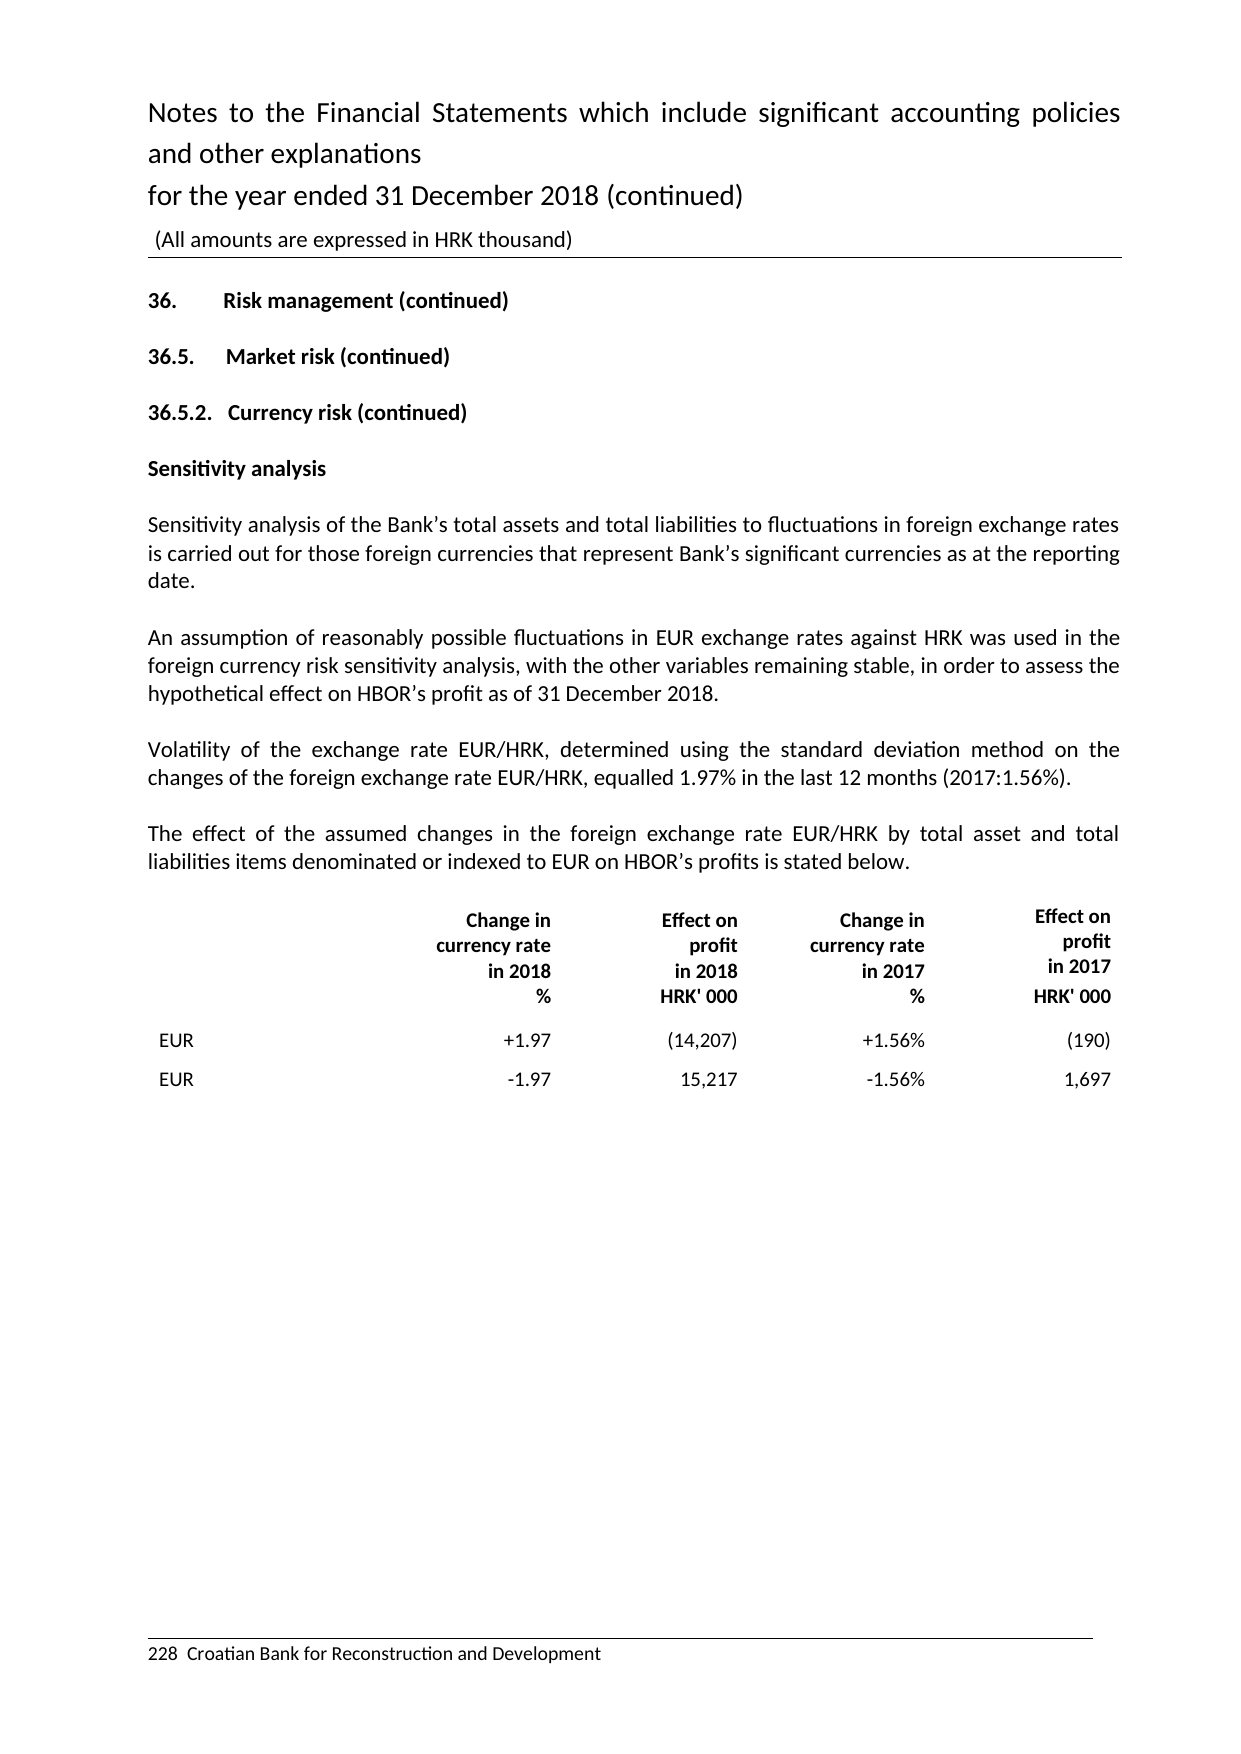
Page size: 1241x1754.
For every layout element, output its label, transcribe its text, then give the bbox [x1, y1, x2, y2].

text Sensitivity analysis [148, 454, 1122, 483]
text The effect of the assumed changes in the foreign exchange rate EUR/HRK by total asset and total liabilities items denominated or indexed to EUR on HBOR’s profits is stated below. [148, 819, 1122, 875]
text 36.5. Market risk (continued) [148, 342, 1122, 371]
text An assumption of reasonably possible fluctuations in EUR exchange rates against HRK was used in the foreign currency risk sensitivity analysis, with the other variables remaining stable, in order to assess the hypothetical effect on HBOR’s profit as of 31 December 2018. [148, 623, 1122, 707]
text 36. Risk management (continued) [148, 286, 1122, 314]
text Sensitivity analysis of the Bank’s total assets and total liabilities to fluctuations in foreign exchange rates is carried out for those foreign currencies that represent Bank’s significant currencies as at the reporting date. [148, 511, 1122, 595]
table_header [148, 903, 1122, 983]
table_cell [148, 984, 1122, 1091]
text 36.5.2. Currency risk (continued) [148, 398, 1122, 427]
text Volatility of the exchange rate EUR/HRK, determined using the standard deviation method on the changes of the foreign exchange rate EUR/HRK, equalled 1.97% in the last 12 months (2017:1.56%). [148, 735, 1122, 791]
